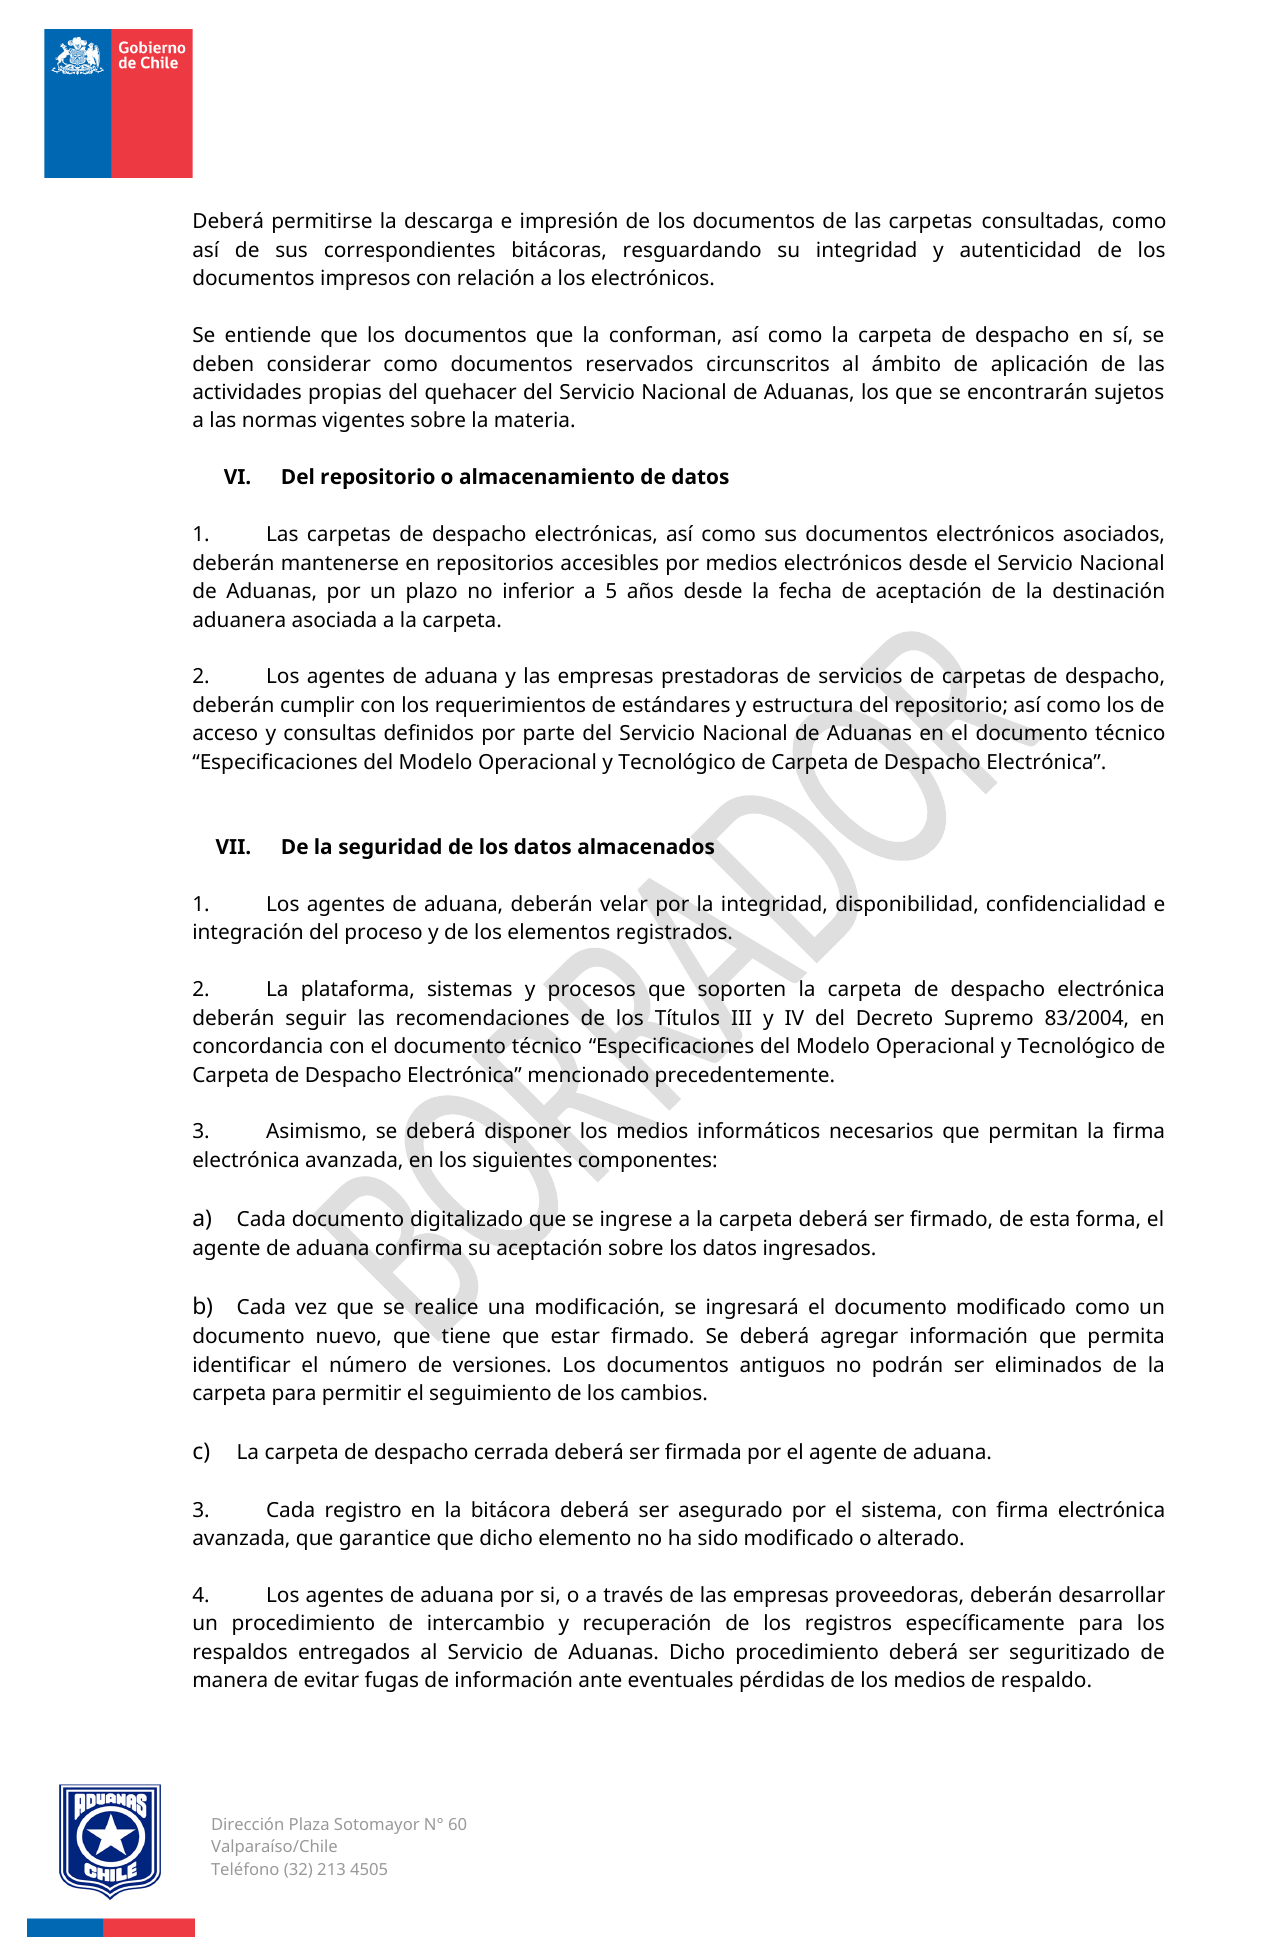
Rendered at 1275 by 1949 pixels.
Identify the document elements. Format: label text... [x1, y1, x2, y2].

text Deberá permitirse la descarga e impresión de los documentos de las carpetas consultadas, como así de sus correspondientes bitácoras, resguardando su integridad y autenticidad de los documentos impresos con relación a los electrónicos. [192, 207, 1166, 292]
list La plataforma, sistemas y procesos que soporten la carpeta de despacho electrónica deberán seguir las recomendaciones de los Títulos III y IV del Decreto Supremo 83/2004, en concordancia con el documento técnico “Especificaciones del Modelo Operacional y Tecnológico de Carpeta de Despacho Electrónica” mencionado precedentemente. [192, 974, 1166, 1088]
picture [27, 1772, 195, 1937]
text Se entiende que los documentos que la conforman, así como la carpeta de despacho en sí, se deben considerar como documentos reservados circunscritos al ámbito de aplicación de las actividades propias del quehacer del Servicio Nacional de Aduanas, los que se encontrarán sujetos a las normas vigentes sobre la materia. [192, 320, 1166, 434]
list Las carpetas de despacho electrónicas, así como sus documentos electrónicos asociados, deberán mantenerse en repositorios accesibles por medios electrónicos desde el Servicio Nacional de Aduanas, por un plazo no inferior a 5 años desde la fecha de aceptación de la destinación aduanera asociada a la carpeta. [192, 519, 1166, 633]
list Cada vez que se realice una modificación, se ingresará el documento modificado como un documento nuevo, que tiene que estar firmado. Se deberá agregar información que permita identificar el número de versiones. Los documentos antiguos no podrán ser eliminados de la carpeta para permitir el seguimiento de los cambios. [192, 1290, 1166, 1407]
subtitle Del repositorio o almacenamiento de datos [251, 462, 1166, 491]
picture [44, 29, 193, 178]
subtitle De la seguridad de los datos almacenados [251, 832, 1166, 861]
list Los agentes de aduana y las empresas prestadoras de servicios de carpetas de despacho, deberán cumplir con los requerimientos de estándares y estructura del repositorio; así como los de acceso y consultas definidos por parte del Servicio Nacional de Aduanas en el documento técnico “Especificaciones del Modelo Operacional y Tecnológico de Carpeta de Despacho Electrónica”. [192, 662, 1166, 775]
list Los agentes de aduana por si, o a través de las empresas proveedoras, deberán desarrollar un procedimiento de intercambio y recuperación de los registros específicamente para los respaldos entregados al Servicio de Aduanas. Dicho procedimiento deberá ser seguritizado de manera de evitar fugas de información ante eventuales pérdidas de los medios de respaldo. [192, 1580, 1166, 1694]
list La carpeta de despacho cerrada deberá ser firmada por el agente de aduana. [192, 1435, 1166, 1466]
list Cada registro en la bitácora deberá ser asegurado por el sistema, con firma electrónica avanzada, que garantice que dicho elemento no ha sido modificado o alterado. [192, 1495, 1166, 1552]
list Los agentes de aduana, deberán velar por la integridad, disponibilidad, confidencialidad e integración del proceso y de los elementos registrados. [192, 889, 1166, 946]
list Cada documento digitalizado que se ingrese a la carpeta deberá ser firmado, de esta forma, el agente de aduana confirma su aceptación sobre los datos ingresados. [192, 1202, 1166, 1262]
list Asimismo, se deberá disponer los medios informáticos necesarios que permitan la firma electrónica avanzada, en los siguientes componentes: [192, 1117, 1166, 1173]
